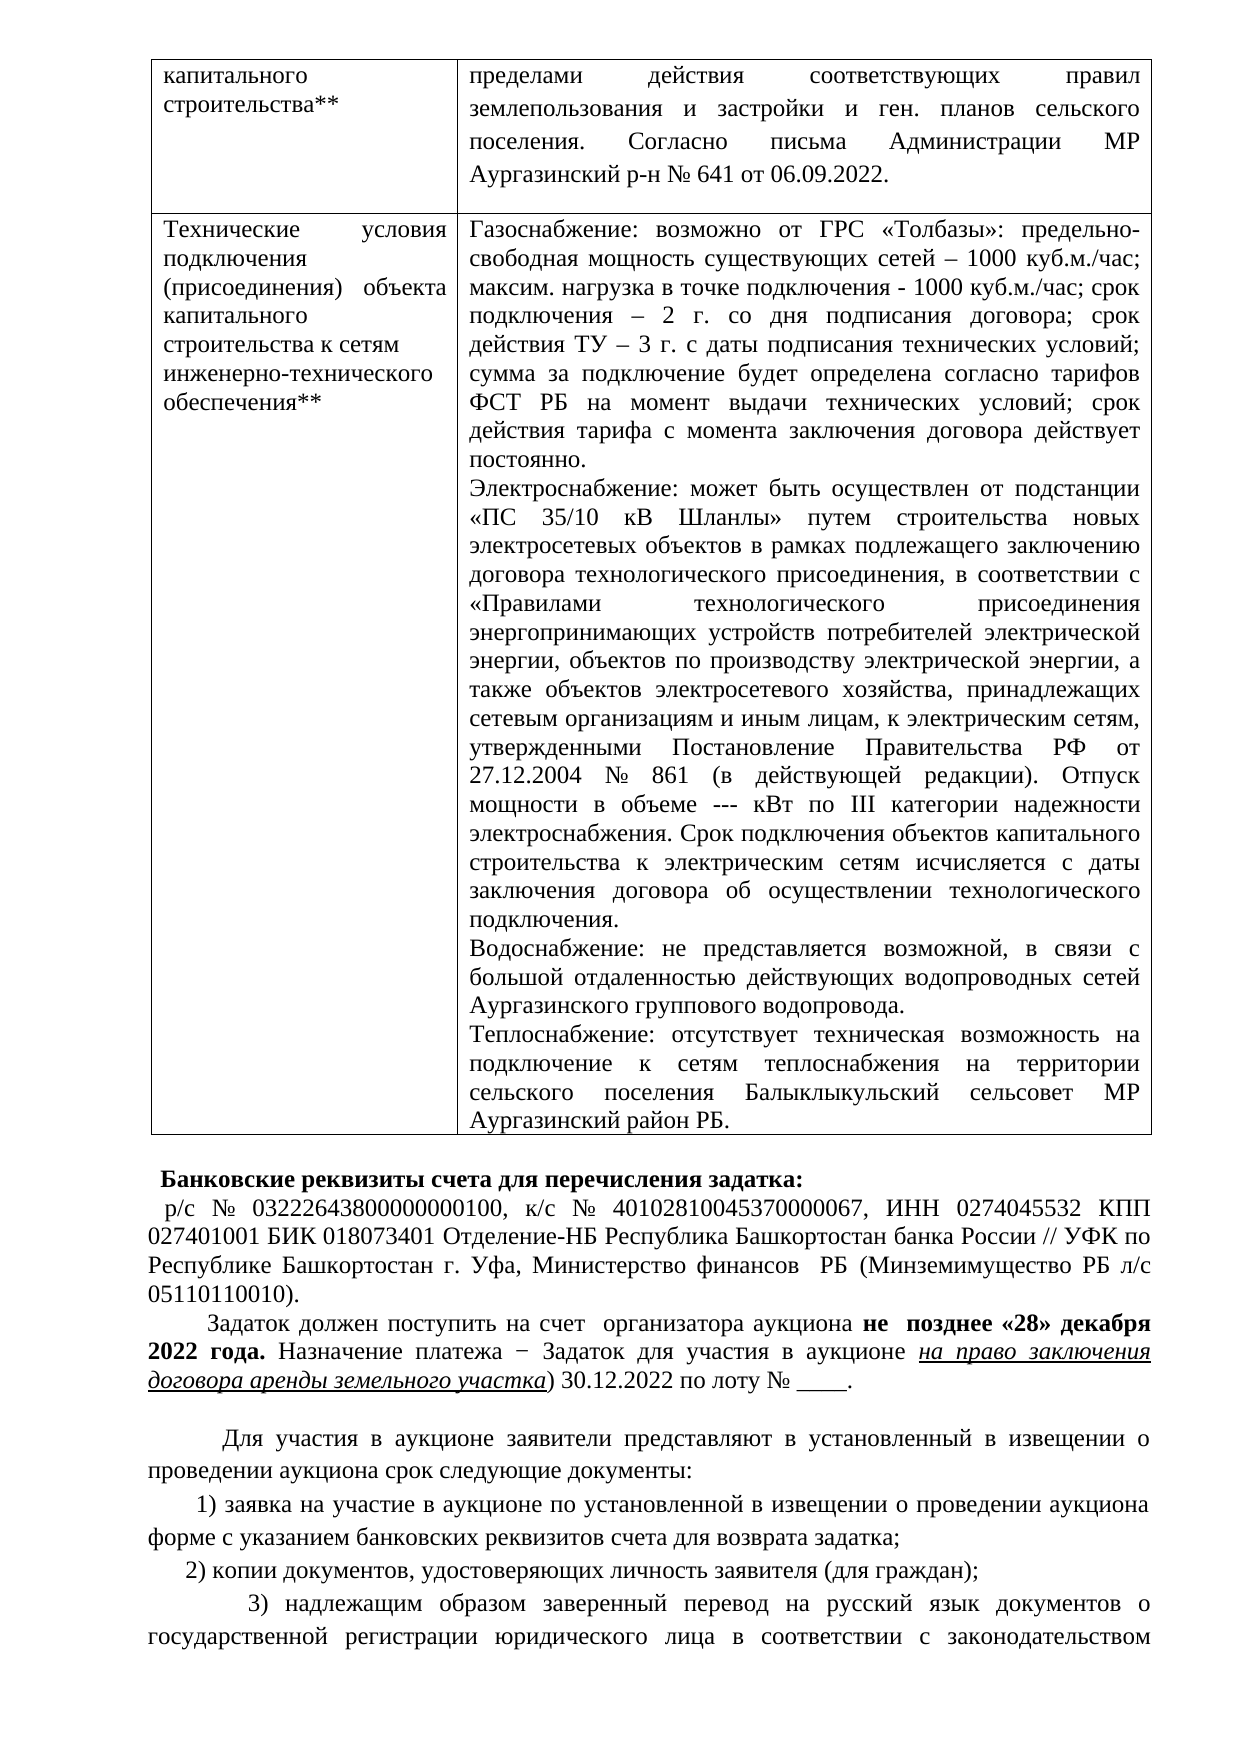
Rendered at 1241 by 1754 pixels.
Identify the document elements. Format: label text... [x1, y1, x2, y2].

text 1) заявка на участие в аукционе по установленной в извещении о проведении аукциона форме с указанием банковских реквизитов счета для возврата задатка; [148, 1489, 1152, 1550]
text 2) копии документов, удостоверяющих личность заявителя (для граждан); [148, 1555, 1152, 1583]
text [148, 1588, 1152, 1649]
text Банковские реквизиты счета для перечисления задатка: [148, 1164, 1152, 1193]
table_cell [152, 60, 457, 213]
text Задаток должен поступить на счет организатора аукциона не позднее «28» декабря 2022 года. Назначение платежа − Задаток для участия в аукционе на право заключения договора аренды земельного участка) 30.12.2022 по лоту № ____. [148, 1308, 1152, 1394]
text Для участия в аукционе заявители представляют в установленный в извещении о проведении аукциона срок следующие документы: [148, 1423, 1152, 1484]
table_cell Технические условия подключения (присоединения) объекта капитального строительства к сетям инженерно-технического обеспечения** [152, 214, 457, 1134]
text р/с № 03222643800000000100, к/с № 40102810045370000067, ИНН 0274045532 КПП 027401001 БИК 018073401 Отделение-НБ Республика Башкортостан банка России // УФК по Республике Башкортостан г. Уфа, Министерство финансов РБ (Минземимущество РБ л/с 05110110010). [148, 1193, 1152, 1308]
table_cell Газоснабжение: возможно от ГРС «Толбазы»: предельно-свободная мощность существующих сетей – 1000 куб.м./час; максим. нагрузка в точке подключения - 1000 куб.м./час; срок подключения – 2 г. со дня подписания договора; срок действия ТУ – 3 г. с даты подписания технических условий; сумма за подключение будет определена согласно тарифов ФСТ РБ на момент выдачи технических условий; срок действия тарифа с момента заключения договора действует постоянно. Электроснабжение: может быть осуществлен от подстанции «ПС 35/10 кВ Шланлы» путем строительства новых электросетевых объектов в рамках подлежащего заключению договора технологического присоединения, в соответствии с «Правилами технологического присоединения энергопринимающих устройств потребителей электрической энергии, объектов по производству электрической энергии, а также объектов электросетевого хозяйства, принадлежащих сетевым организациям и иным лицам, к электрическим сетям, утвержденными Постановление Правительства РФ от 27.12.2004 № 861 (в действующей редакции). Отпуск мощности в объеме --- кВт по III категории надежности электроснабжения. Срок подключения объектов капитального строительства к электрическим сетям исчисляется с даты заключения договора об осуществлении технологического подключения. Водоснабжение: не представляется возможной, в связи с большой отдаленностью действующих водопроводных сетей Аургазинского группового водопровода. Теплоснабжение: отсутствует техническая возможность на подключение к сетям теплоснабжения на территории сельского поселения Балыклыкульский сельсовет МР Аургазинский район РБ. [458, 214, 1151, 1134]
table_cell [458, 60, 1151, 213]
